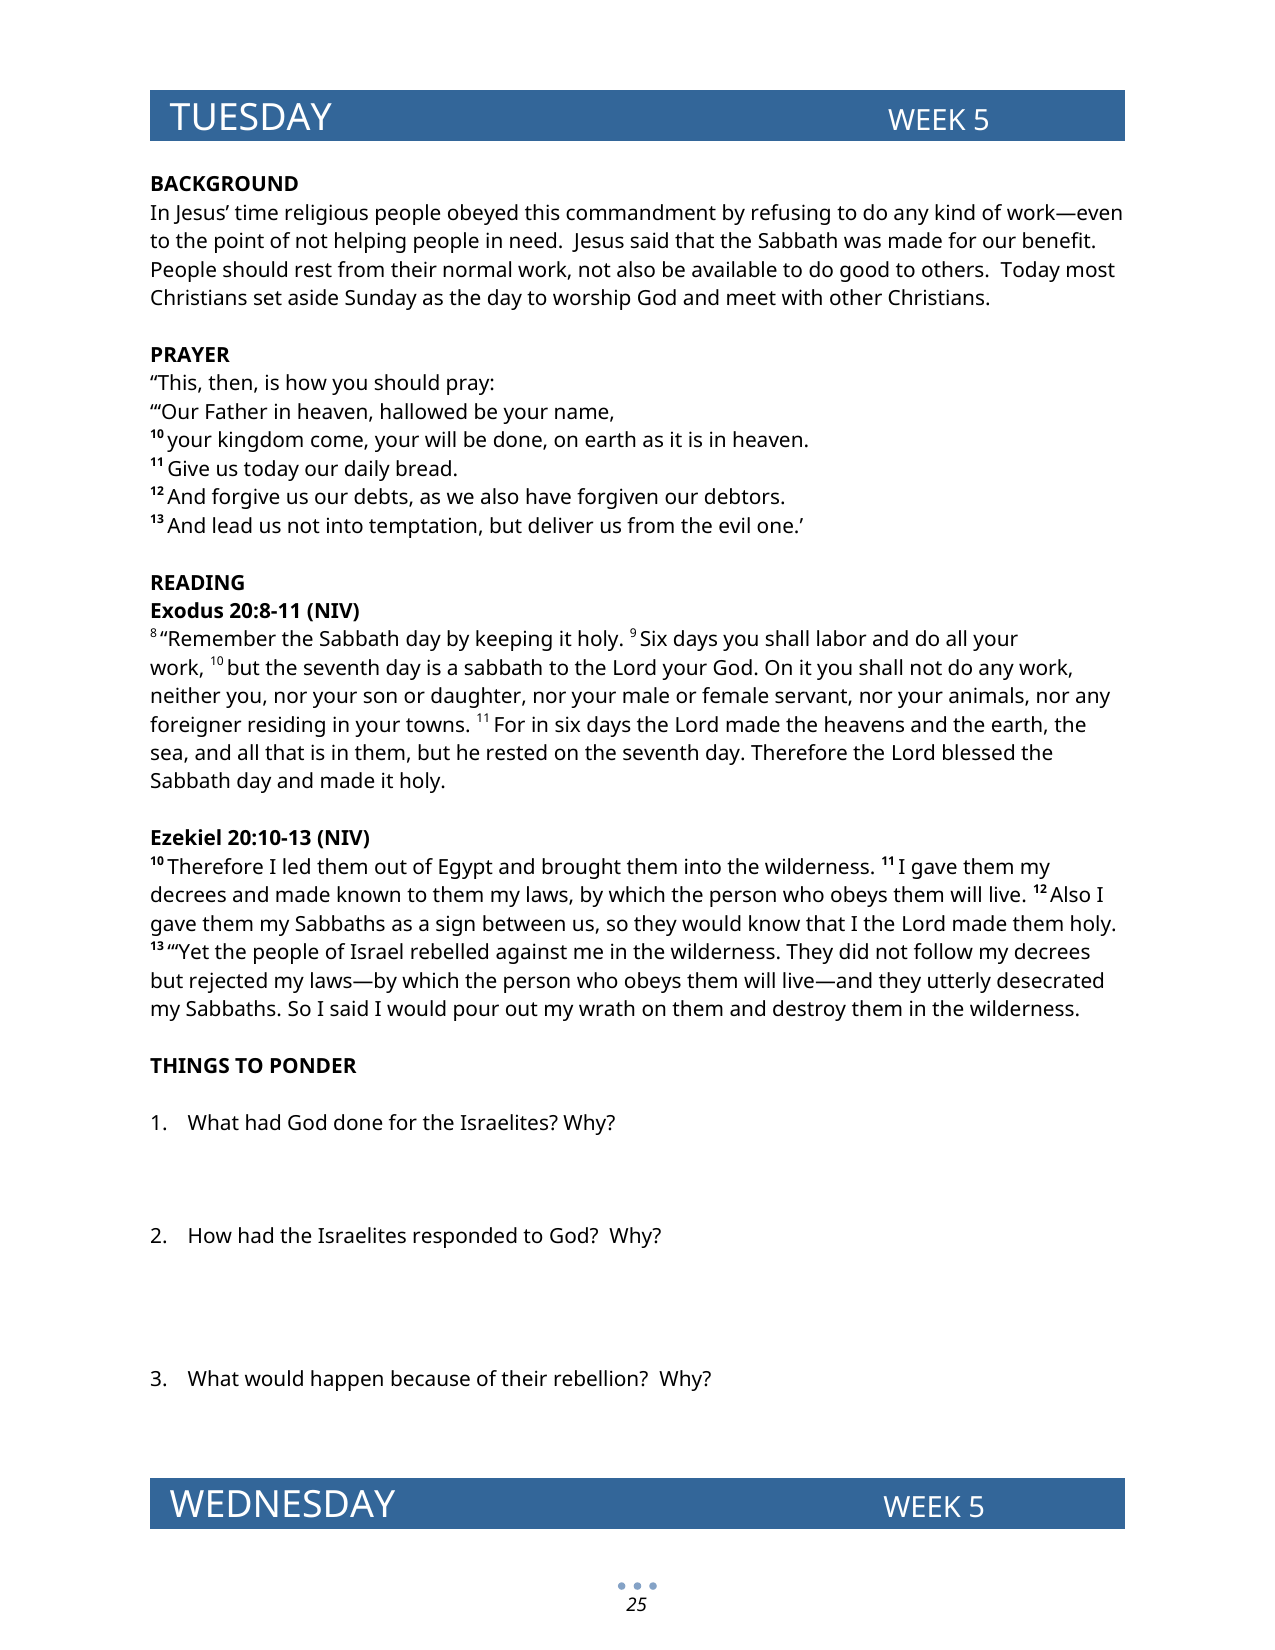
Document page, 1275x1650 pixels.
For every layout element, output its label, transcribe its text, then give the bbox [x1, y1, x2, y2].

list What would happen because of their rebellion? Why? [150, 1364, 1125, 1392]
text TUESDAY WEEK 5 [150, 90, 1125, 141]
text Ezekiel 20:10-13 (NIV) [150, 823, 1125, 852]
text 8 “Remember the Sabbath day by keeping it holy. 9 Six days you shall labor and do all your work, 10 but the seventh day is a sabbath to the Lord your God. On it you shall not do any work, neither you, nor your son or daughter, nor your male or female servant, nor your animals, nor any foreigner residing in your towns. 11 For in six days the Lord made the heavens and the earth, the sea, and all that is in them, but he rested on the seventh day. Therefore the Lord blessed the Sabbath day and made it holy. [150, 624, 1125, 795]
text 13 “‘Yet the people of Israel rebelled against me in the wilderness. They did not follow my decrees but rejected my laws—by which the person who obeys them will live—and they utterly desecrated my Sabbaths. So I said I would pour out my wrath on them and destroy them in the wilderness. [150, 937, 1125, 1023]
text 10 Therefore I led them out of Egypt and brought them into the wilderness. 11 I gave them my decrees and made known to them my laws, by which the person who obeys them will live. 12 Also I gave them my Sabbaths as a sign between us, so they would know that I the Lord made them holy. [150, 852, 1125, 937]
text WEDNESDAY WEEK 5 [150, 1478, 1125, 1529]
text READING [150, 568, 1125, 596]
text “‘Our Father in heaven, hallowed be your name, 10 your kingdom come, your will be done, on earth as it is in heaven. 11 Give us today our daily bread. 12 And forgive us our debts, as we also have forgiven our debtors. 13 And lead us not into temptation, but deliver us from the evil one.’ [150, 397, 1125, 539]
text “This, then, is how you should pray: [150, 368, 1125, 397]
list What had God done for the Israelites? Why? [150, 1108, 1125, 1136]
list How had the Israelites responded to God? Why? [150, 1222, 1125, 1250]
text Exodus 20:8-11 (NIV) [150, 596, 1125, 624]
text THINGS TO PONDER [150, 1051, 1125, 1079]
text In Jesus’ time religious people obeyed this commandment by refusing to do any kind of work—even to the point of not helping people in need. Jesus said that the Sabbath was made for our benefit. People should rest from their normal work, not also be available to do good to others. Today most Christians set aside Sunday as the day to worship God and meet with other Christians. [150, 198, 1125, 312]
text PRAYER [150, 340, 1125, 368]
text BACKGROUND [150, 169, 1125, 198]
